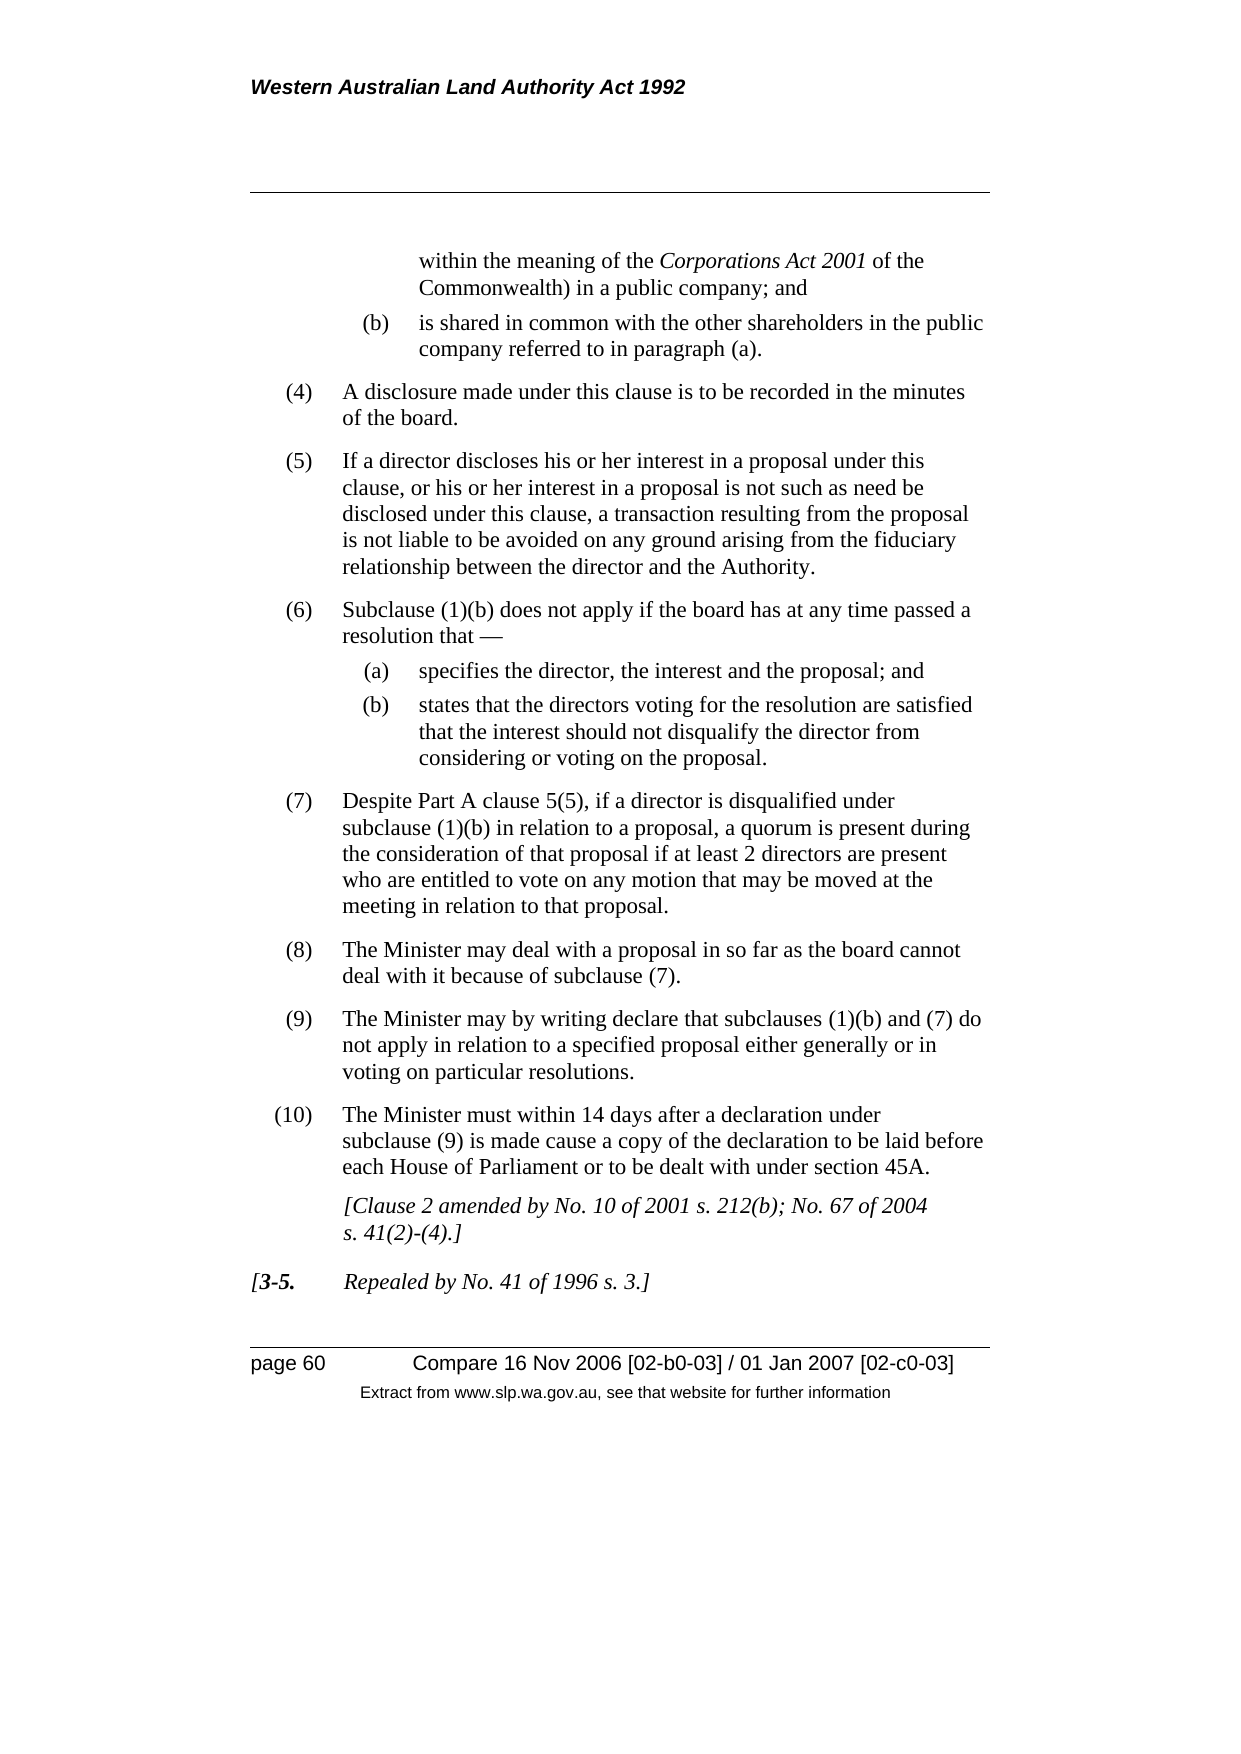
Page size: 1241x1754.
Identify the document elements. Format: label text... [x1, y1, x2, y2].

text (6) Subclause (1)(b) does not apply if the board has at any time passed a resolution that — [250, 596, 990, 648]
text (7) Despite Part A clause 5(5), if a director is disqualified under subclause (1)(b) in relation to a proposal, a quorum is present during the consideration of that proposal if at least 2 directors are present who are entitled to vote on any motion that may be moved at the meeting in relation to that proposal. [250, 787, 990, 919]
text [3-5. Repealed by No. 41 of 1996 s. 3.] [250, 1268, 990, 1294]
text (10) The Minister must within 14 days after a declaration under subclause (9) is made cause a copy of the declaration to be laid before each House of Parliament or to be dealt with under section 45A. [250, 1101, 990, 1180]
text [Clause 2 amended by No. 10 of 2001 s. 212(b); No. 67 of 2004 s. 41(2)-(4).] [250, 1192, 990, 1245]
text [250, 247, 990, 300]
text (a) specifies the director, the interest and the proposal; and [250, 657, 990, 683]
text (4) A disclosure made under this clause is to be recorded in the minutes of the board. [250, 378, 990, 431]
text (5) If a director discloses his or her interest in a proposal under this clause, or his or her interest in a proposal is not such as need be disclosed under this clause, a transaction resulting from the proposal is not liable to be avoided on any ground arising from the fiduciary relationship between the director and the Authority. [250, 447, 990, 579]
text (b) is shared in common with the other shareholders in the public company referred to in paragraph (a). [250, 308, 990, 361]
text (b) states that the directors voting for the resolution are satisfied that the interest should not disqualify the director from considering or voting on the proposal. [250, 691, 990, 771]
text (8) The Minister may deal with a proposal in so far as the board cannot deal with it because of subclause (7). [250, 936, 990, 988]
text (9) The Minister may by writing declare that subclauses (1)(b) and (7) do not apply in relation to a specified proposal either generally or in voting on particular resolutions. [250, 1005, 990, 1084]
